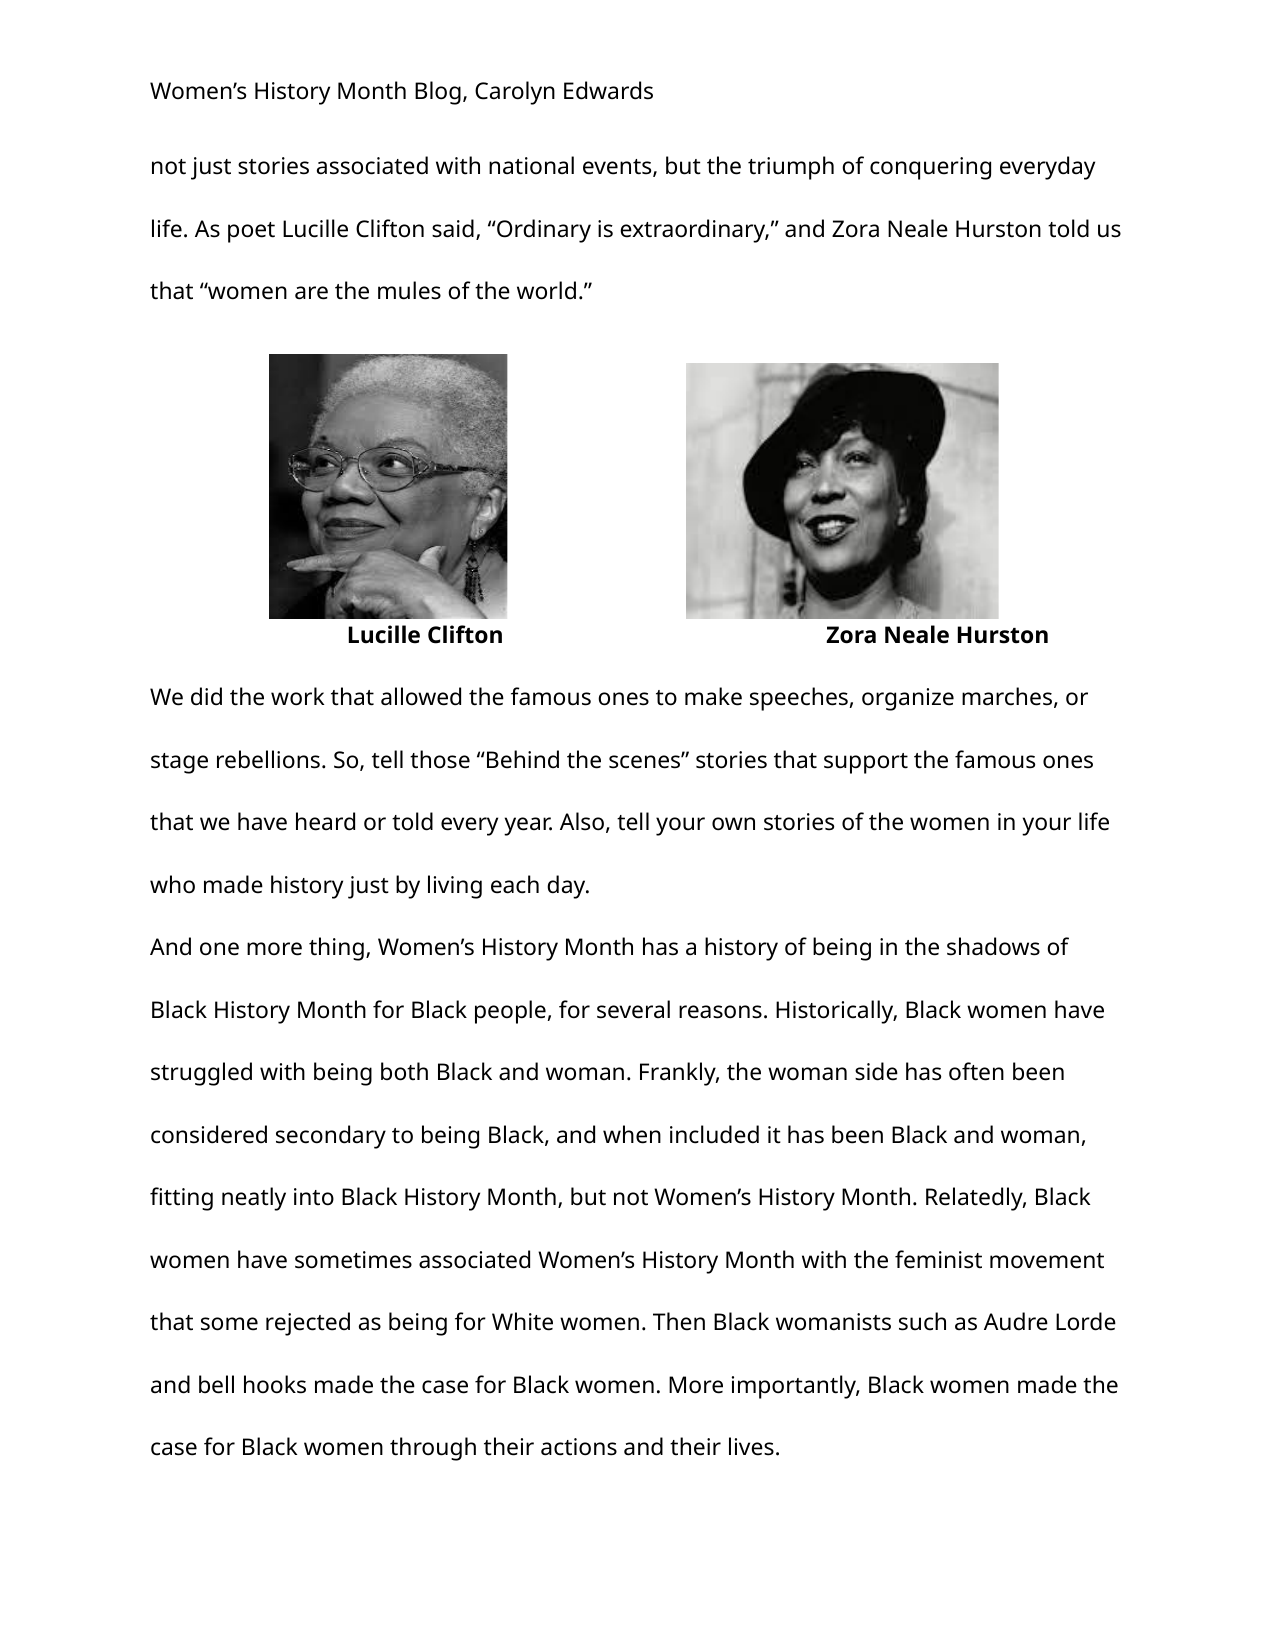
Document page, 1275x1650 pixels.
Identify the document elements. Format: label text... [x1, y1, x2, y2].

picture [686, 363, 999, 619]
picture [269, 354, 508, 619]
text And one more thing, Women’s History Month has a history of being in the shadows of Black History Month for Black people, for several reasons. Historically, Black women have struggled with being both Black and woman. Frankly, the woman side has often been considered secondary to being Black, and when included it has been Black and woman, fitting neatly into Black History Month, but not Women’s History Month. Relatedly, Black women have sometimes associated Women’s History Month with the feminist movement that some rejected as being for White women. Then Black womanists such as Audre Lorde and bell hooks made the case for Black women. More importantly, Black women made the case for Black women through their actions and their lives. [150, 931, 1125, 1462]
text We did the work that allowed the famous ones to make speeches, organize marches, or stage rebellions. So, tell those “Behind the scenes” stories that support the famous ones that we have heard or told every year. Also, tell your own stories of the women in your life who made history just by living each day. [150, 681, 1125, 900]
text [150, 150, 1125, 306]
text Lucille Clifton Zora Neale Hurston [150, 619, 1125, 650]
